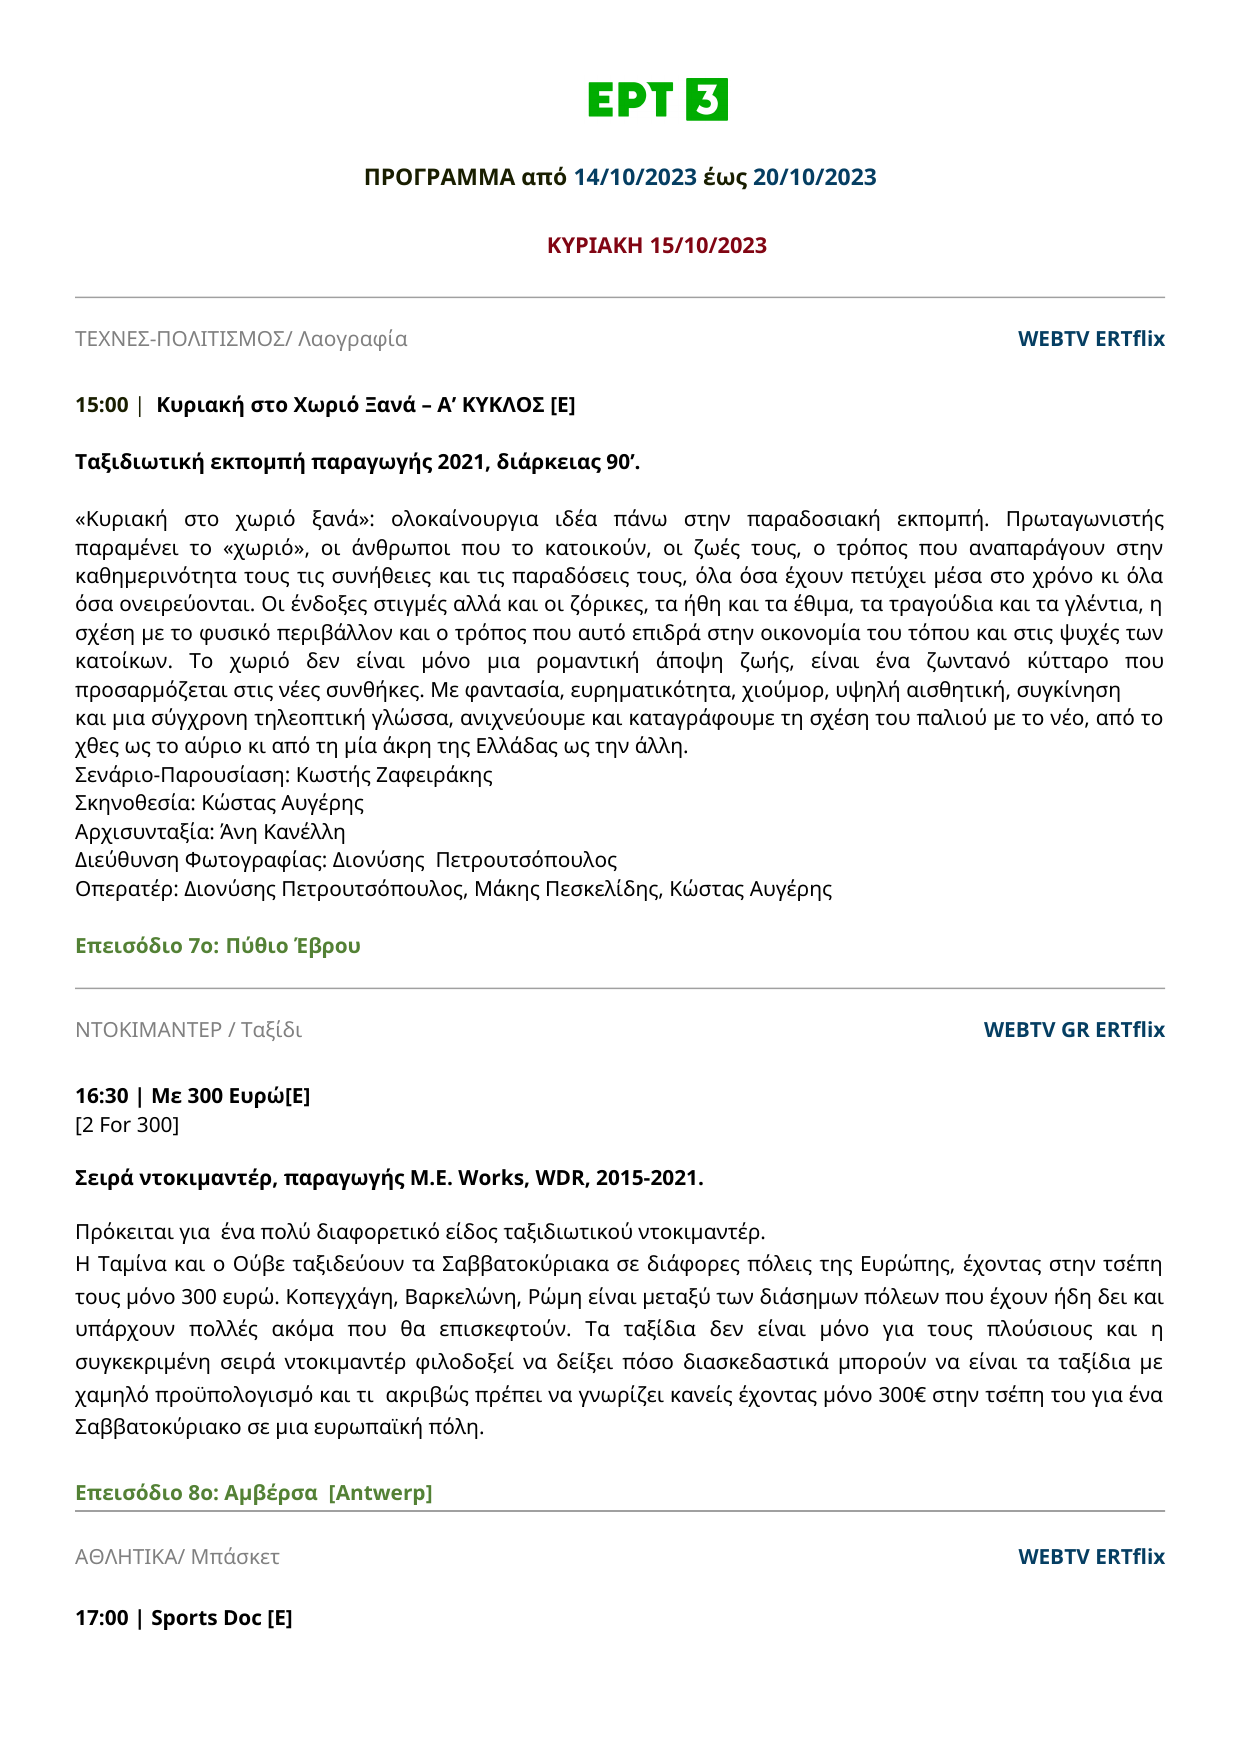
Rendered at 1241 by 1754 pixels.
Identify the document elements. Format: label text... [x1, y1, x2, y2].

text «Κυριακή στο χωριό ξανά»: ολοκαίνουργια ιδέα πάνω στην παραδοσιακή εκπομπή. Πρωταγωνιστής παραμένει το «χωριό», οι άνθρωποι που το κατοικούν, οι ζωές τους, ο τρόπος που αναπαράγουν στην καθημερινότητα τους τις συνήθειες και τις παραδόσεις τους, όλα όσα έχουν πετύχει μέσα στο χρόνο κι όλα όσα ονειρεύονται. Οι ένδοξες στιγμές αλλά και οι ζόρικες, τα ήθη και τα έθιμα, τα τραγούδια και τα γλέντια, η σχέση με το φυσικό περιβάλλον και ο τρόπος που αυτό επιδρά στην οικονομία του τόπου και στις ψυχές των κατοίκων. Το χωριό δεν είναι μόνο μια ρομαντική άποψη ζωής, είναι ένα ζωντανό κύτταρο που προσαρμόζεται στις νέες συνθήκες. Με φαντασία, ευρηματικότητα, χιούμορ, υψηλή αισθητική, συγκίνηση [75, 504, 1165, 703]
text 17:00 | Sports Doc [E] [75, 1603, 1165, 1632]
text Αρχισυνταξία: Άνη Κανέλλη [75, 817, 1165, 845]
text Επεισόδιο 7ο: Πύθιο Έβρου [75, 931, 1165, 959]
text Σκηνοθεσία: Κώστας Αυγέρης [75, 788, 1165, 817]
table_header ΝΤΟΚΙΜΑΝΤΕΡ / Ταξίδι [75, 1016, 620, 1044]
table_header ΤΕΧΝΕΣ-ΠΟΛΙΤΙΣΜΟΣ/ Λαογραφία [75, 325, 620, 353]
text Επεισόδιο 8ο: Αμβέρσα [Antwerp] [75, 1445, 1165, 1506]
table_header WEBTV ERTflix [620, 1543, 1165, 1571]
text 16:30 | Mε 300 Ευρώ[E] [75, 1072, 1165, 1110]
picture [584, 75, 732, 124]
text Οπερατέρ: Διονύσης Πετρουτσόπουλος, Μάκης Πεσκελίδης, Κώστας Αυγέρης [75, 874, 1165, 902]
text Διεύθυνση Φωτογραφίας: Διονύσης Πετρουτσόπουλος [75, 845, 1165, 874]
table_header WEBTV ERTflix [620, 325, 1165, 353]
text και μια σύγχρονη τηλεοπτική γλώσσα, ανιχνεύουμε και καταγράφουμε τη σχέση του παλιού με το νέο, από το χθες ως το αύριο κι από τη μία άκρη της Ελλάδας ως την άλλη. [75, 703, 1165, 760]
text [2 For 300] [75, 1110, 1165, 1138]
text Σειρά ντοκιμαντέρ, παραγωγής M.E. Works, WDR, 2015-2021. [75, 1163, 1165, 1192]
text 15:00 | Κυριακή στο Χωριό Ξανά – Α’ ΚΥΚΛΟΣ [Ε] [75, 353, 1165, 419]
table_header ΑΘΛΗΤΙΚΑ/ Μπάσκετ [75, 1543, 620, 1571]
table_header WEBTV GR ERTflix [620, 1016, 1165, 1044]
text Σενάριο-Παρουσίαση: Κωστής Ζαφειράκης [75, 760, 1165, 788]
text Η Ταμίνα και ο Ούβε ταξιδεύουν τα Σαββατοκύριακα σε διάφορες πόλεις της Ευρώπης, έχοντας στην τσέπη τους μόνο 300 ευρώ. Κοπεγχάγη, Βαρκελώνη, Ρώμη είναι μεταξύ των διάσημων πόλεων που έχουν ήδη δει και υπάρχουν πολλές ακόμα που θα επισκεφτούν. Τα ταξίδια δεν είναι μόνο για τους πλούσιους και η συγκεκριμένη σειρά ντοκιμαντέρ φιλοδοξεί να δείξει πόσο διασκεδαστικά μπορούν να είναι τα ταξίδια με χαμηλό προϋπολογισμό και τι ακριβώς πρέπει να γνωρίζει κανείς έχοντας μόνο 300€ στην τσέπη του για ένα Σαββατοκύριακο σε μια ευρωπαϊκή πόλη. [75, 1249, 1165, 1441]
text Πρόκειται για ένα πολύ διαφορετικό είδος ταξιδιωτικού ντοκιμαντέρ. [75, 1217, 1165, 1245]
text Ταξιδιωτική εκπομπή παραγωγής 2021, διάρκειας 90’. [75, 447, 1165, 476]
